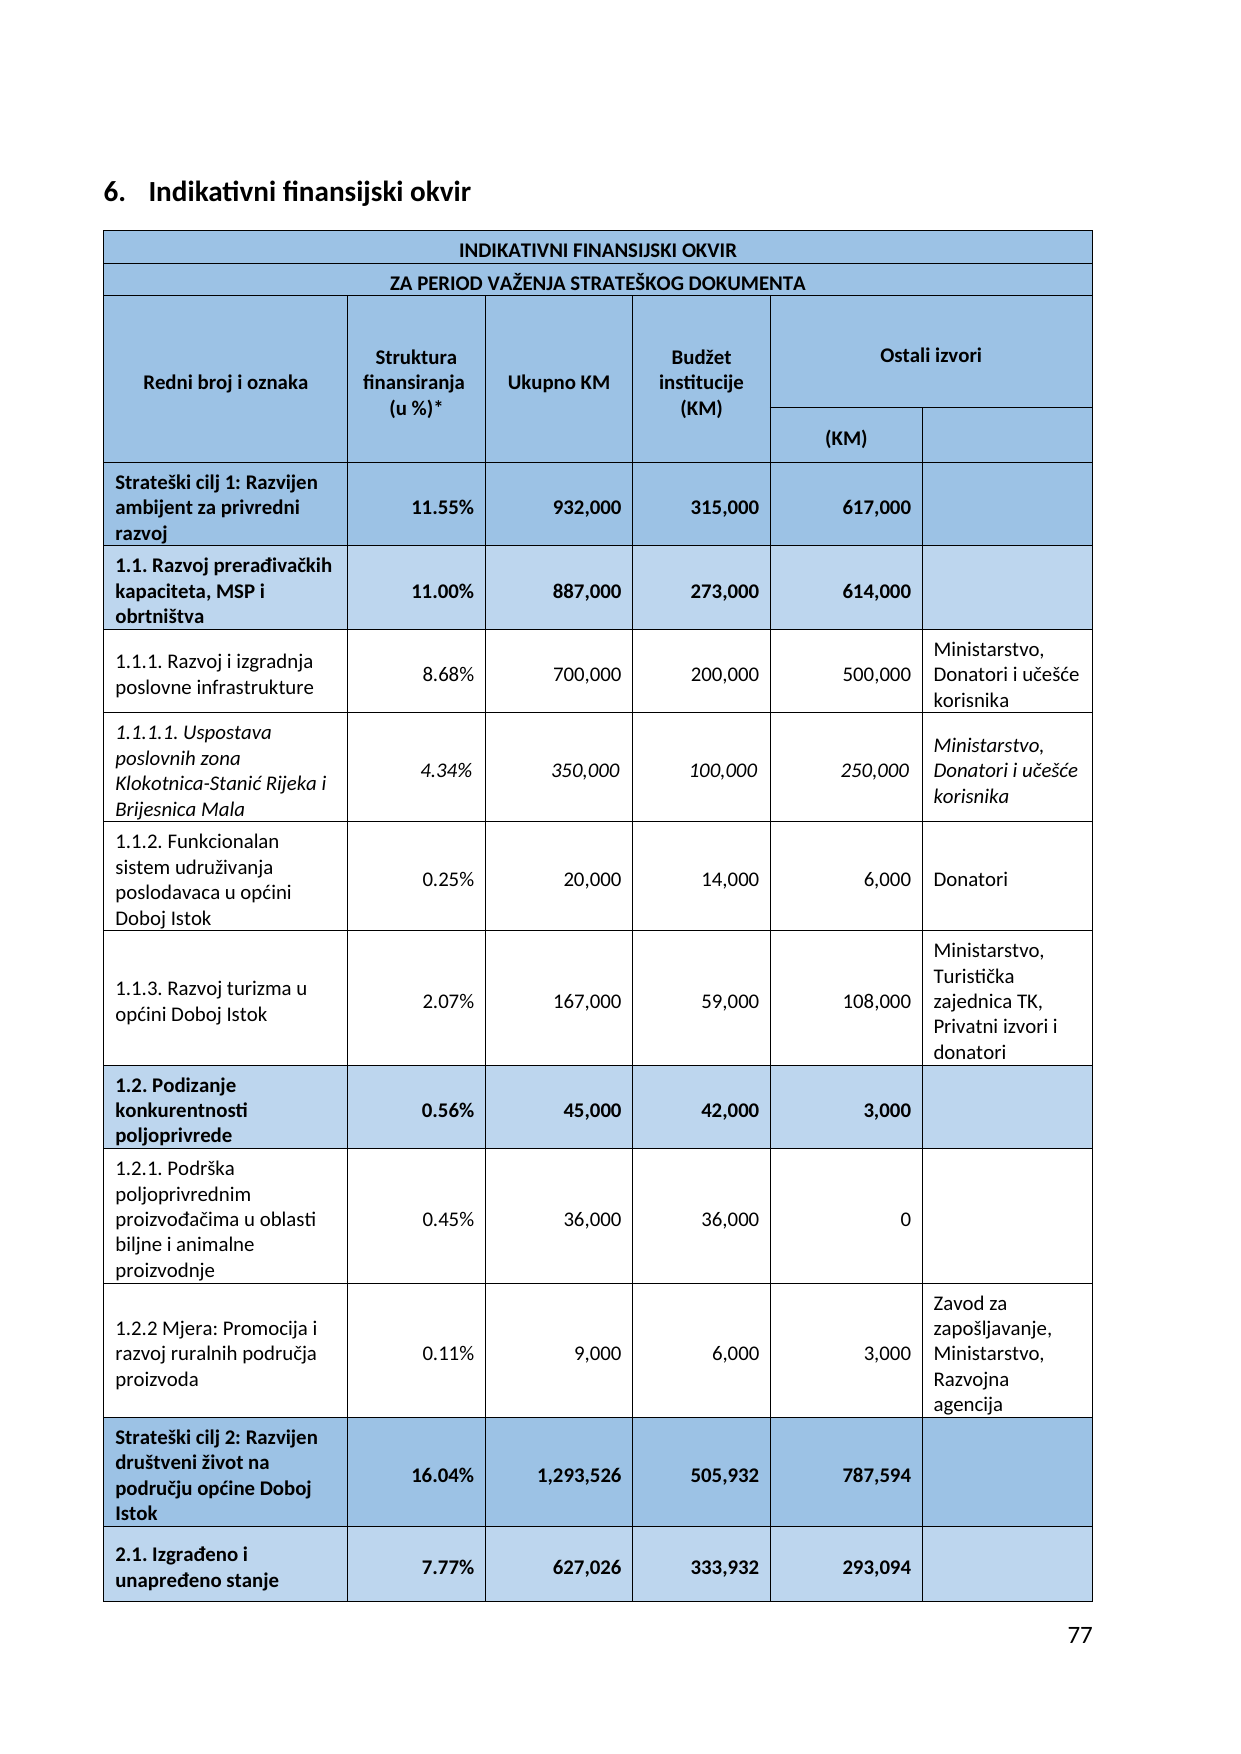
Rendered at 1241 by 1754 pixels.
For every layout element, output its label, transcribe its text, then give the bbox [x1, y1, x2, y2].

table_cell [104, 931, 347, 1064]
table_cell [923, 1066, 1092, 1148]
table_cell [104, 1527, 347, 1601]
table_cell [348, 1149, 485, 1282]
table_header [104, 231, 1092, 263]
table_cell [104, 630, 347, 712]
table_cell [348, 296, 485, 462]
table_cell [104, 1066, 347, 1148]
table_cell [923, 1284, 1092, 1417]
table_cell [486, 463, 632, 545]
subtitle Indikativni finansijski okvir [103, 173, 1092, 208]
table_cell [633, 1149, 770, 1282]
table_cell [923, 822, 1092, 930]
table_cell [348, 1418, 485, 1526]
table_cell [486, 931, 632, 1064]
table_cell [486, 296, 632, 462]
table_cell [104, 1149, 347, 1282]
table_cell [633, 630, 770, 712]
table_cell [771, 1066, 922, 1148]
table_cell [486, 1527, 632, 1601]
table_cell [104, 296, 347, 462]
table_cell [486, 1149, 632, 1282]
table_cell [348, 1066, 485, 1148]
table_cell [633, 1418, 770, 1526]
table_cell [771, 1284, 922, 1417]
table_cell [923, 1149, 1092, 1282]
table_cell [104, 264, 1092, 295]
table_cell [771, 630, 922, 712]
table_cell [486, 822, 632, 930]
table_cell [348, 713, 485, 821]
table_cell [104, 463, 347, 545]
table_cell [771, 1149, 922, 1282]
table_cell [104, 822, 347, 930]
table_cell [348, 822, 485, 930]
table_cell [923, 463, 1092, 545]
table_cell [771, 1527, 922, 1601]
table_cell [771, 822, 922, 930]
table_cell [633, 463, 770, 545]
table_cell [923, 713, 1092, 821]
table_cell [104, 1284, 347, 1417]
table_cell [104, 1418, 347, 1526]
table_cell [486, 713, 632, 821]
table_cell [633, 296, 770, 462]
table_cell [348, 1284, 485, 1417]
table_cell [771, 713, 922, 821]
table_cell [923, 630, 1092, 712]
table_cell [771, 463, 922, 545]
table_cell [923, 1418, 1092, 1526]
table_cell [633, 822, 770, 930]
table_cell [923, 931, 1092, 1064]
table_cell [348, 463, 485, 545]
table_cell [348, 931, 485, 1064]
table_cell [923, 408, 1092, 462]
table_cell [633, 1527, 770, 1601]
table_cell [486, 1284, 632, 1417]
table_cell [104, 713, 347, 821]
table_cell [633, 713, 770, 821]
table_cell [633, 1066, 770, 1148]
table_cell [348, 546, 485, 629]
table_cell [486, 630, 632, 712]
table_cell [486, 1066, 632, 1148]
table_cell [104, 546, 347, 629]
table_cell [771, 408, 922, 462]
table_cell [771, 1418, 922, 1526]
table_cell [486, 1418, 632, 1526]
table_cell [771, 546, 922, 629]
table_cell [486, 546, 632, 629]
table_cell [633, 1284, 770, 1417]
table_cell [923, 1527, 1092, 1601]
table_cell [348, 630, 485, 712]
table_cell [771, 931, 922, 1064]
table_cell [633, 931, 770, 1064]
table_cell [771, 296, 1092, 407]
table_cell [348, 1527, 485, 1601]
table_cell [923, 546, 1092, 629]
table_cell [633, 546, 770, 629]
